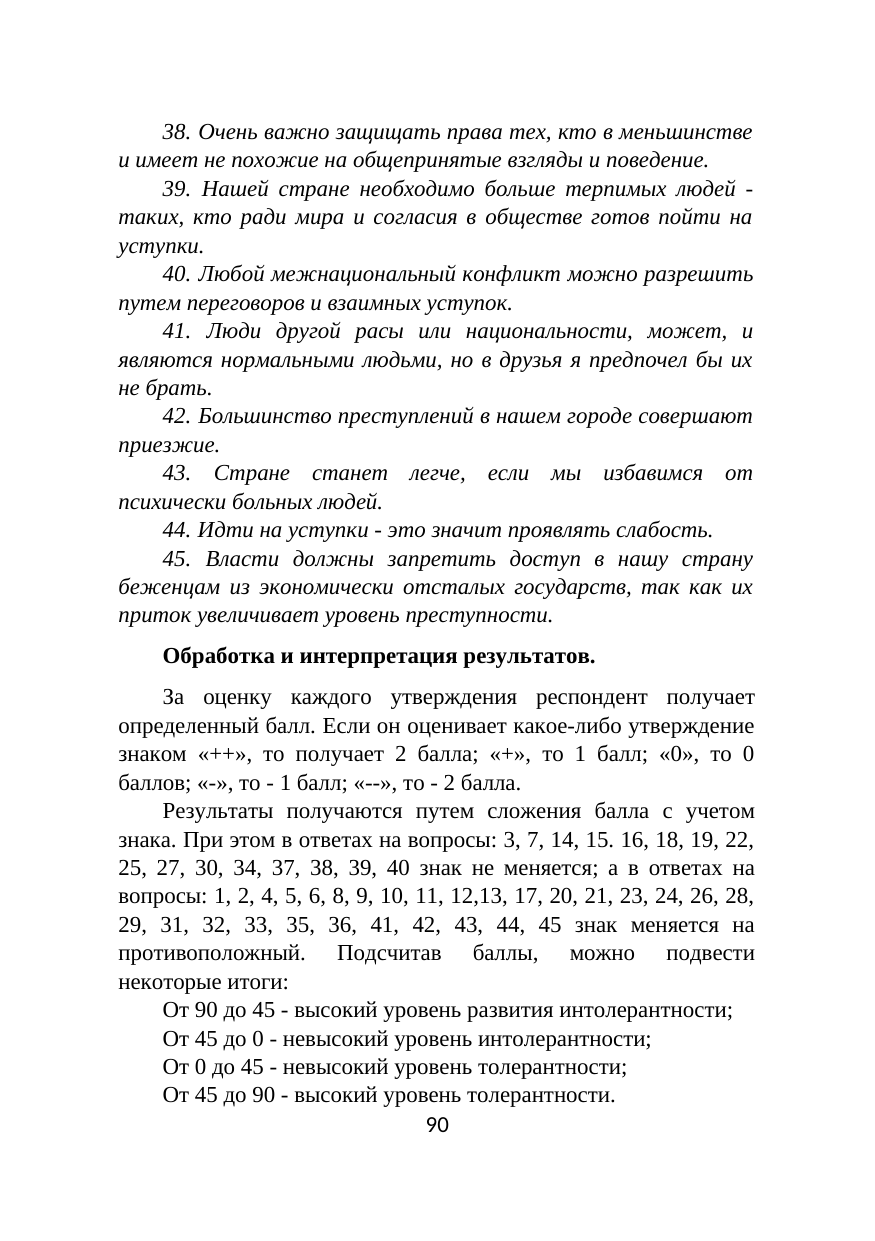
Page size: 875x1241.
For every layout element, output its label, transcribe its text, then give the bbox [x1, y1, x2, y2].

text 44. Идти на уступки - это значит проявлять слабость. [118, 516, 756, 543]
text 40. Любой межнациональный конфликт можно разрешить путем переговоров и взаимных уступок. [118, 260, 756, 315]
text Обработка и интерпретация результатов. [118, 642, 756, 669]
text 42. Большинство преступлений в нашем городе совершают приезжие. [118, 402, 756, 457]
text За оценку каждого утверждения респондент получает определенный балл. Если он оценивает какое-либо утверждение знаком «++», то получает 2 балла; «+», то 1 балл; «0», то 0 баллов; «-», то - 1 балл; «--», то - 2 балла. [118, 683, 756, 795]
text 43. Стране станет легче, если мы избавимся от психически больных людей. [118, 459, 756, 514]
text От 90 до 45 - высокий уровень развития интолерантности; [118, 996, 756, 1023]
text 45. Власти должны запретить доступ в нашу страну беженцам из экономически отсталых государств, так как их приток увеличивает уровень преступности. [118, 545, 756, 628]
text 38. Очень важно защищать права тех, кто в меньшинстве и имеет не похожие на общепринятые взгляды и поведение. [118, 118, 756, 173]
text От 0 до 45 - невысокий уровень толерантности; [118, 1053, 756, 1079]
text 41. Люди другой расы или национальности, может, и являются нормальными людьми, но в друзья я предпочел бы их не брать. [118, 317, 756, 400]
text Результаты получаются путем сложения балла с учетом знака. При этом в ответах на вопросы: 3, 7, 14, 15. 16, 18, 19, 22, 25, 27, 30, 34, 37, 38, 39, 40 знак не меняется; а в ответах на вопросы: 1, 2, 4, 5, 6, 8, 9, 10, 11, 12,13, 17, 20, 21, 23, 24, 26, 28, 29, 31, 32, 33, 35, 36, 41, 42, 43, 44, 45 знак меняется на противоположный. Подсчитав баллы, можно подвести некоторые итоги: [118, 797, 756, 994]
text 39. Нашей стране необходимо больше терпимых людей - таких, кто ради мира и согласия в обществе готов пойти на уступки. [118, 175, 756, 258]
text От 45 до 0 - невысокий уровень интолерантности; [118, 1025, 756, 1051]
text От 45 до 90 - высокий уровень толерантности. [118, 1082, 756, 1108]
